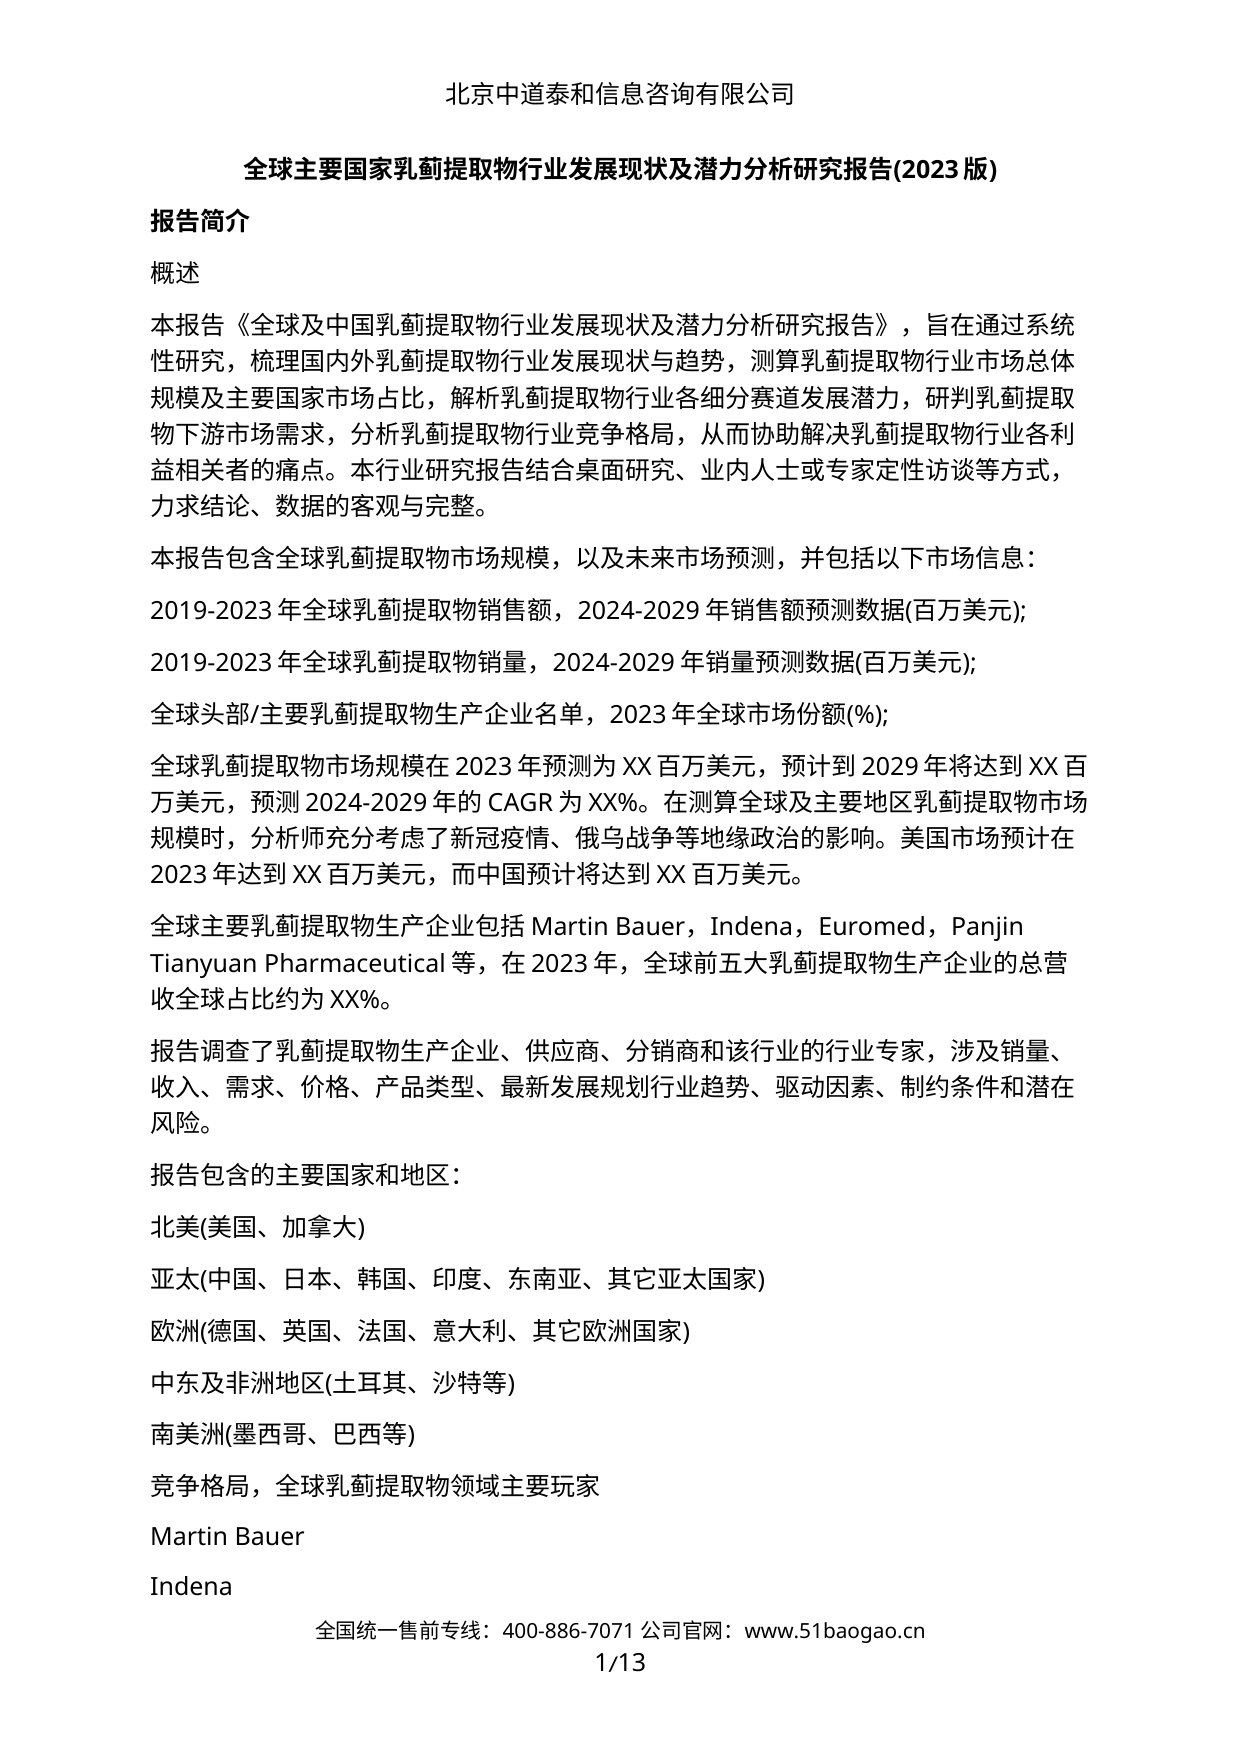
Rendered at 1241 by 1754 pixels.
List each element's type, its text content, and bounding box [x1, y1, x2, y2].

text 全球主要国家乳蓟提取物行业发展现状及潜力分析研究报告(2023版) [150, 150, 1090, 186]
text 报告调查了乳蓟提取物生产企业、供应商、分销商和该行业的行业专家，涉及销量、收入、需求、价格、产品类型、最新发展规划行业趋势、驱动因素、制约条件和潜在风险。 [150, 1031, 1090, 1140]
text 2019-2023年全球乳蓟提取物销售额，2024-2029年销售额预测数据(百万美元); [150, 591, 1090, 627]
text 南美洲(墨西哥、巴西等) [150, 1415, 1090, 1451]
text 全球头部/主要乳蓟提取物生产企业名单，2023年全球市场份额(%); [150, 694, 1090, 731]
text 本报告《全球及中国乳蓟提取物行业发展现状及潜力分析研究报告》，旨在通过系统性研究，梳理国内外乳蓟提取物行业发展现状与趋势，测算乳蓟提取物行业市场总体规模及主要国家市场占比，解析乳蓟提取物行业各细分赛道发展潜力，研判乳蓟提取物下游市场需求，分析乳蓟提取物行业竞争格局，从而协助解决乳蓟提取物行业各利益相关者的痛点。本行业研究报告结合桌面研究、业内人士或专家定性访谈等方式，力求结论、数据的客观与完整。 [150, 306, 1090, 523]
text 2019-2023年全球乳蓟提取物销量，2024-2029年销量预测数据(百万美元); [150, 642, 1090, 679]
text 报告包含的主要国家和地区： [150, 1156, 1090, 1192]
text 报告简介 [150, 202, 1090, 238]
text 北美(美国、加拿大) [150, 1207, 1090, 1244]
text 中东及非洲地区(土耳其、沙特等) [150, 1363, 1090, 1399]
text 欧洲(德国、英国、法国、意大利、其它欧洲国家) [150, 1311, 1090, 1347]
text 竞争格局，全球乳蓟提取物领域主要玩家 [150, 1467, 1090, 1503]
text 全球主要乳蓟提取物生产企业包括 Martin Bauer，Indena，Euromed，Panjin Tianyuan Pharmaceutical等，在2023年，全球前五大乳蓟提取物生产企业的总营收全球占比约为XX%。 [150, 907, 1090, 1016]
text 概述 [150, 254, 1090, 290]
text Martin Bauer [150, 1519, 1090, 1553]
text Indena [150, 1568, 1090, 1602]
text 全球乳蓟提取物市场规模在2023年预测为XX百万美元，预计到2029年将达到XX百万美元，预测2024-2029年的CAGR为XX%。在测算全球及主要地区乳蓟提取物市场规模时，分析师充分考虑了新冠疫情、俄乌战争等地缘政治的影响。美国市场预计在2023年达到XX百万美元，而中国预计将达到XX百万美元。 [150, 746, 1090, 891]
text 本报告包含全球乳蓟提取物市场规模，以及未来市场预测，并包括以下市场信息： [150, 539, 1090, 575]
text 亚太(中国、日本、韩国、印度、东南亚、其它亚太国家) [150, 1259, 1090, 1296]
